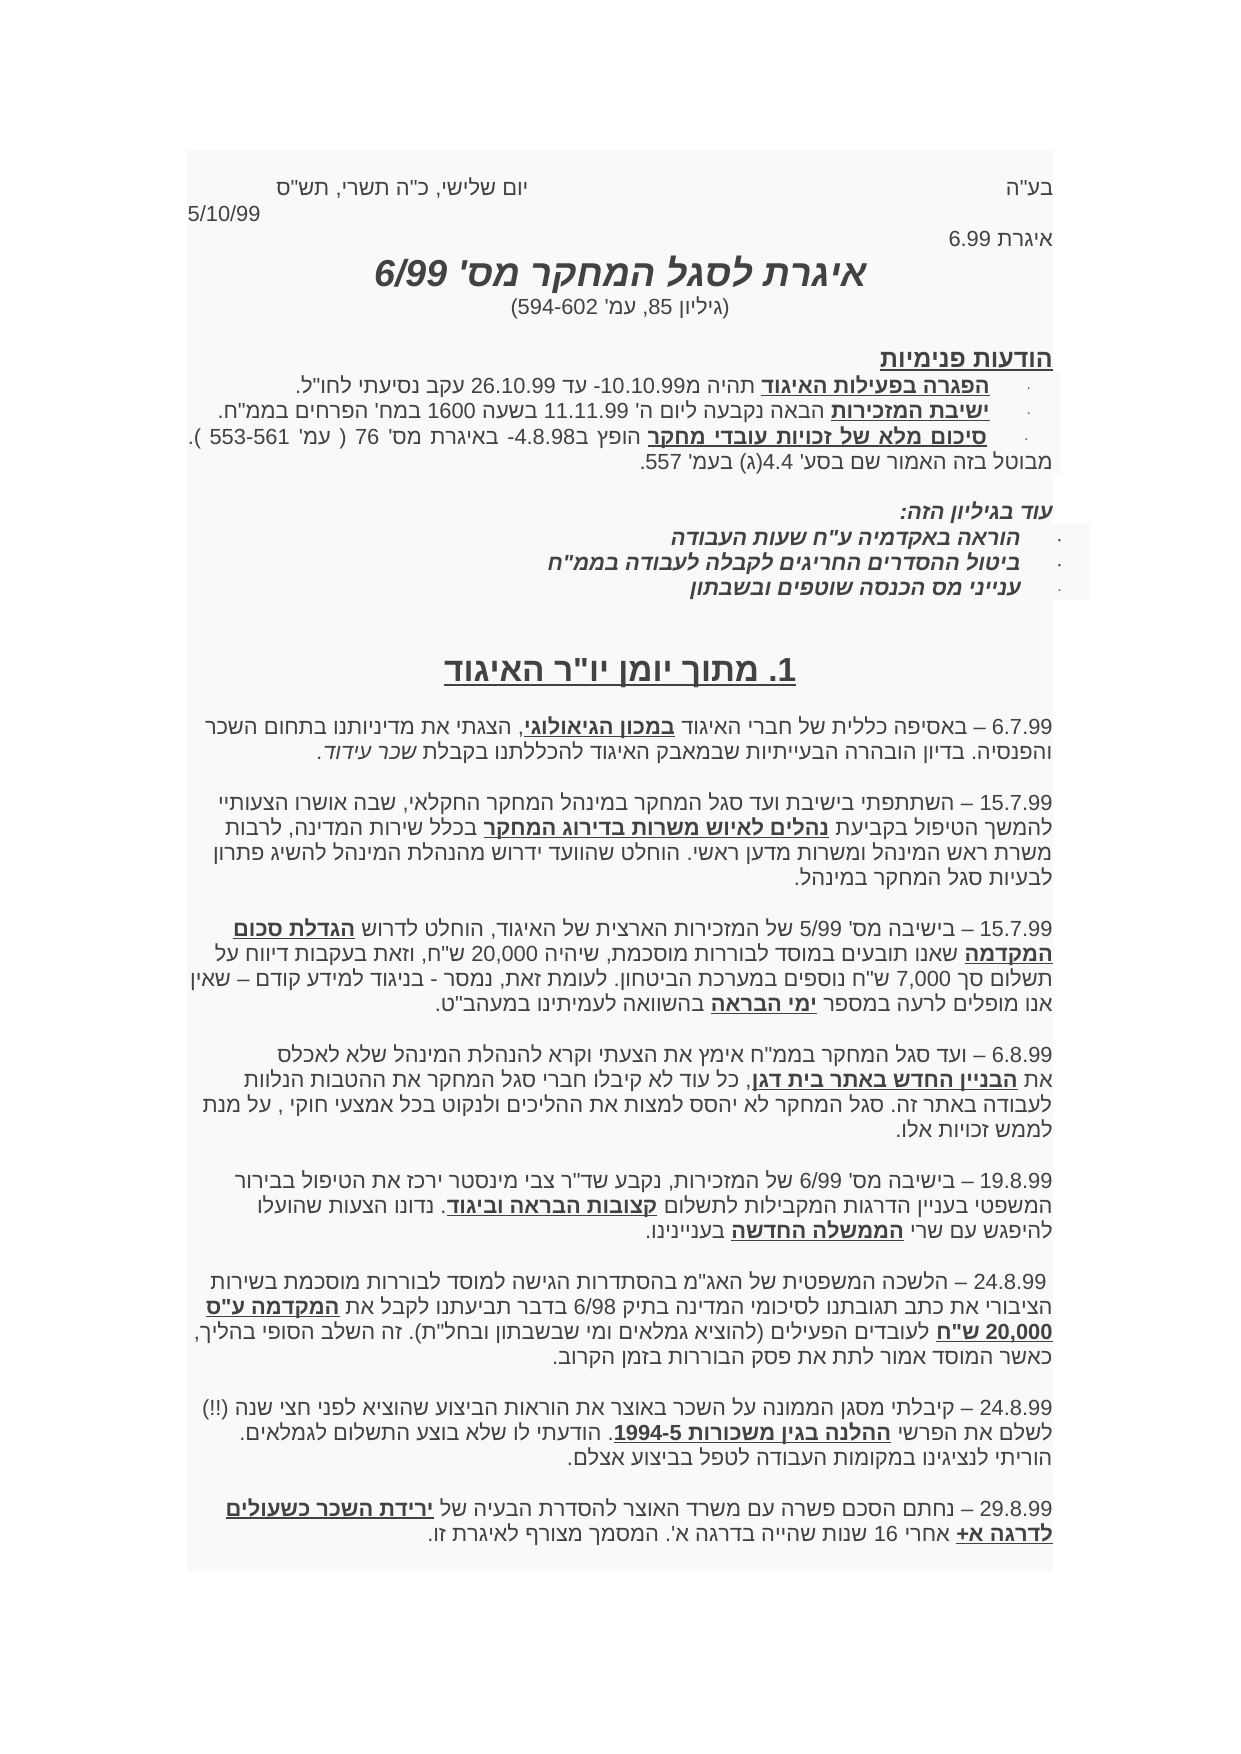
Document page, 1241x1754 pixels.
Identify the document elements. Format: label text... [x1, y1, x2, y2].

text 24.8.99 – קיבלתי מסגן הממונה על השכר באוצר את הוראות הביצוע שהוציא לפני חצי שנה (!!) לשלם את הפרשי ההלנה בגין משכורות 1994-5. הודעתי לו שלא בוצע התשלום לגמלאים. הוריתי לנציגינו במקומות העבודה לטפל בביצוע אצלם. [187, 1395, 1053, 1470]
text 15.7.99 – השתתפתי בישיבת ועד סגל המחקר במינהל המחקר החקלאי, שבה אושרו הצעותיי להמשך הטיפול בקביעת נהלים לאיוש משרות בדירוג המחקר בכלל שירות המדינה, לרבות משרת ראש המינהל ומשרות מדען ראשי. הוחלט שהוועד ידרוש מהנהלת המינהל להשיג פתרון לבעיות סגל המחקר במינהל. [187, 790, 1053, 891]
text בע"ה ‏יום שלישי, כ"ה תשרי, תש"ס [187, 150, 1053, 200]
text · ביטול ההסדרים החריגים לקבלה לעבודה בממ"ח [187, 549, 1090, 575]
text 6.8.99 – ועד סגל המחקר בממ"ח אימץ את הצעתי וקרא להנהלת המינהל שלא לאכלס את הבניין החדש באתר בית דגן, כל עוד לא קיבלו חברי סגל המחקר את ההטבות הנלוות לעבודה באתר זה. סגל המחקר לא יהסס למצות את ההליכים ולנקוט בכל אמצעי חוקי , על מנת לממש זכויות אלו. [187, 1042, 1053, 1143]
text עוד בגיליון הזה: [187, 499, 1053, 524]
text · הוראה באקדמיה ע"ח שעות העבודה [187, 524, 1090, 549]
text 19.8.99 – בישיבה מס' 6/99 של המזכירות, נקבע שד"ר צבי מינסטר ירכז את הטיפול בבירור המשפטי בעניין הדרגות המקבילות לתשלום קצובות הבראה וביגוד. נדונו הצעות שהועלו להיפגש עם שרי הממשלה החדשה בעניינינו. [187, 1168, 1053, 1243]
text הודעות פנימיות [187, 344, 1053, 373]
text · ענייני מס הכנסה שוטפים ובשבתון [187, 575, 1090, 600]
text איגרת לסגל המחקר מס' 6/99 [187, 251, 1053, 294]
text (גיליון 85, עמ' 594-602) [187, 294, 1053, 319]
text איגרת 6.99 [187, 226, 1053, 251]
text · סיכום מלא של זכויות עובדי מחקר הופץ ב4.8.98- באיגרת מס' 76 ( עמ' 553-561 ). מבוטל בזה האמור שם בסע' 4.4(ג) בעמ' 557. [187, 423, 1060, 474]
text 29.8.99 – נחתם הסכם פשרה עם משרד האוצר להסדרת הבעיה של ירידת השכר כשעולים לדרגה א+ אחרי 16 שנות שהייה בדרגה א'. המסמך מצורף לאיגרת זו. [187, 1496, 1053, 1546]
text · הפגרה בפעילות האיגוד תהיה מ10.10.99- עד 26.10.99 עקב נסיעתי לחו"ל. [187, 373, 1060, 398]
text 6.7.99 – באסיפה כללית של חברי האיגוד במכון הגיאולוגי, הצגתי את מדיניותנו בתחום השכר והפנסיה. בדיון הובהרה הבעייתיות שבמאבק האיגוד להכללתנו בקבלת שכר עידוד. [187, 714, 1053, 764]
text · ישיבת המזכירות הבאה נקבעה ליום ה' 11.11.99 בשעה 1600 במח' הפרחים בממ"ח. [187, 398, 1060, 423]
text ‏5/10/99 [187, 200, 1053, 226]
text 15.7.99 – בישיבה מס' 5/99 של המזכירות הארצית של האיגוד, הוחלט לדרוש הגדלת סכום המקדמה שאנו תובעים במוסד לבוררות מוסכמת, שיהיה 20,000 ש"ח, וזאת בעקבות דיווח על תשלום סך 7,000 ש"ח נוספים במערכת הביטחון. לעומת זאת, נמסר - בניגוד למידע קודם – שאין אנו מופלים לרעה במספר ימי הבראה בהשוואה לעמיתינו במעהב"ט. [187, 916, 1053, 1017]
text 1. מתוך יומן יו"ר האיגוד [187, 650, 1053, 689]
text 24.8.99 – הלשכה המשפטית של האג"מ בהסתדרות הגישה למוסד לבוררות מוסכמת בשירות הציבורי את כתב תגובתנו לסיכומי המדינה בתיק 6/98 בדבר תביעתנו לקבל את המקדמה ע"ס 20,000 ש"ח לעובדים הפעילים (להוציא גמלאים ומי שבשבתון ובחל"ת). זה השלב הסופי בהליך, כאשר המוסד אמור לתת את פסק הבוררות בזמן הקרוב. [187, 1269, 1053, 1369]
